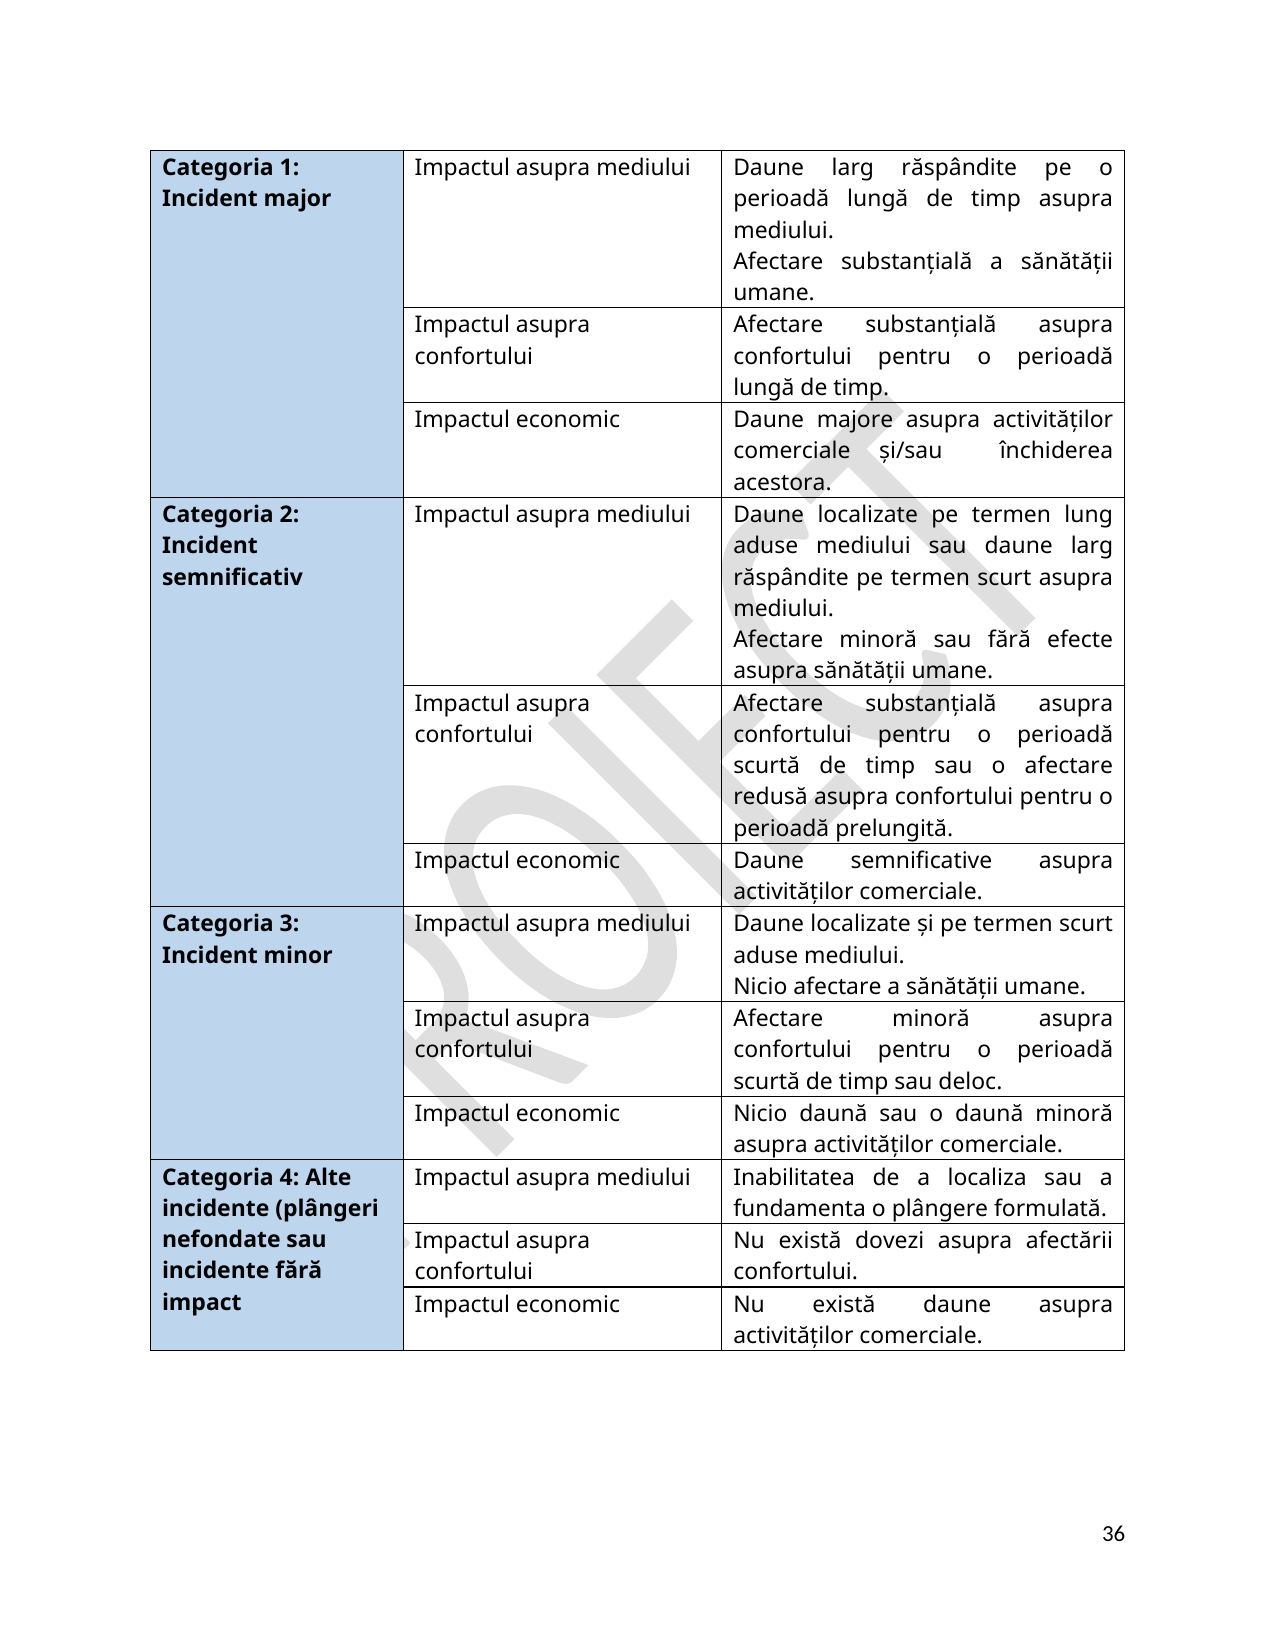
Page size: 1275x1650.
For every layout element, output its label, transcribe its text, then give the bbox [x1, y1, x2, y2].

table_cell Categoria 4: Alte incidente (plângeri nefondate sau incidente fără impact [151, 1160, 403, 1350]
table_cell Impactul economic [404, 1288, 721, 1350]
table_cell Impactul asupra confortului [404, 686, 721, 843]
table_cell Daune localizate pe termen lung aduse mediului sau daune larg răspândite pe termen scurt asupra mediului. Afectare minoră sau fără efecte asupra sănătății umane. [722, 498, 1124, 685]
table_cell Inabilitatea de a localiza sau a fundamenta o plângere formulată. [722, 1160, 1124, 1223]
table_cell Daune semnificative asupra activităților comerciale. [722, 844, 1124, 906]
table_cell Daune localizate și pe termen scurt aduse mediului. Nicio afectare a sănătății umane. [722, 907, 1124, 1001]
table_cell Nu există dovezi asupra afectării confortului. [722, 1224, 1124, 1286]
table_cell Afectare minoră asupra confortului pentru o perioadă scurtă de timp sau deloc. [722, 1002, 1124, 1096]
table_cell Afectare substanțială asupra confortului pentru o perioadă lungă de timp. [722, 308, 1124, 402]
table_cell Nu există daune asupra activităților comerciale. [722, 1288, 1124, 1350]
table_cell Impactul economic [404, 844, 721, 906]
table_cell Impactul asupra mediului [404, 1160, 721, 1223]
table_cell Impactul asupra confortului [404, 308, 721, 402]
table_cell Impactul asupra mediului [404, 907, 721, 1001]
table_cell Impactul asupra mediului [404, 498, 721, 685]
table_cell Nicio daună sau o daună minoră asupra activităților comerciale. [722, 1097, 1124, 1159]
table_cell Impactul asupra confortului [404, 1224, 721, 1286]
table_header Categoria 1: Incident major [151, 151, 403, 497]
table_cell Impactul economic [404, 1097, 721, 1159]
table_header Daune larg răspândite pe o perioadă lungă de timp asupra mediului. Afectare substanțială a sănătății umane. [722, 151, 1124, 307]
table_cell Categoria 2: Incident semnificativ [151, 498, 403, 906]
table_cell Impactul economic [404, 403, 721, 497]
table_header Impactul asupra mediului [404, 151, 721, 307]
table_cell Impactul asupra confortului [404, 1002, 721, 1096]
table_cell Afectare substanțială asupra confortului pentru o perioadă scurtă de timp sau o afectare redusă asupra confortului pentru o perioadă prelungită. [722, 686, 1124, 843]
table_cell Categoria 3: Incident minor [151, 907, 403, 1159]
table_cell Daune majore asupra activităților comerciale și/sau închiderea acestora. [722, 403, 1124, 497]
